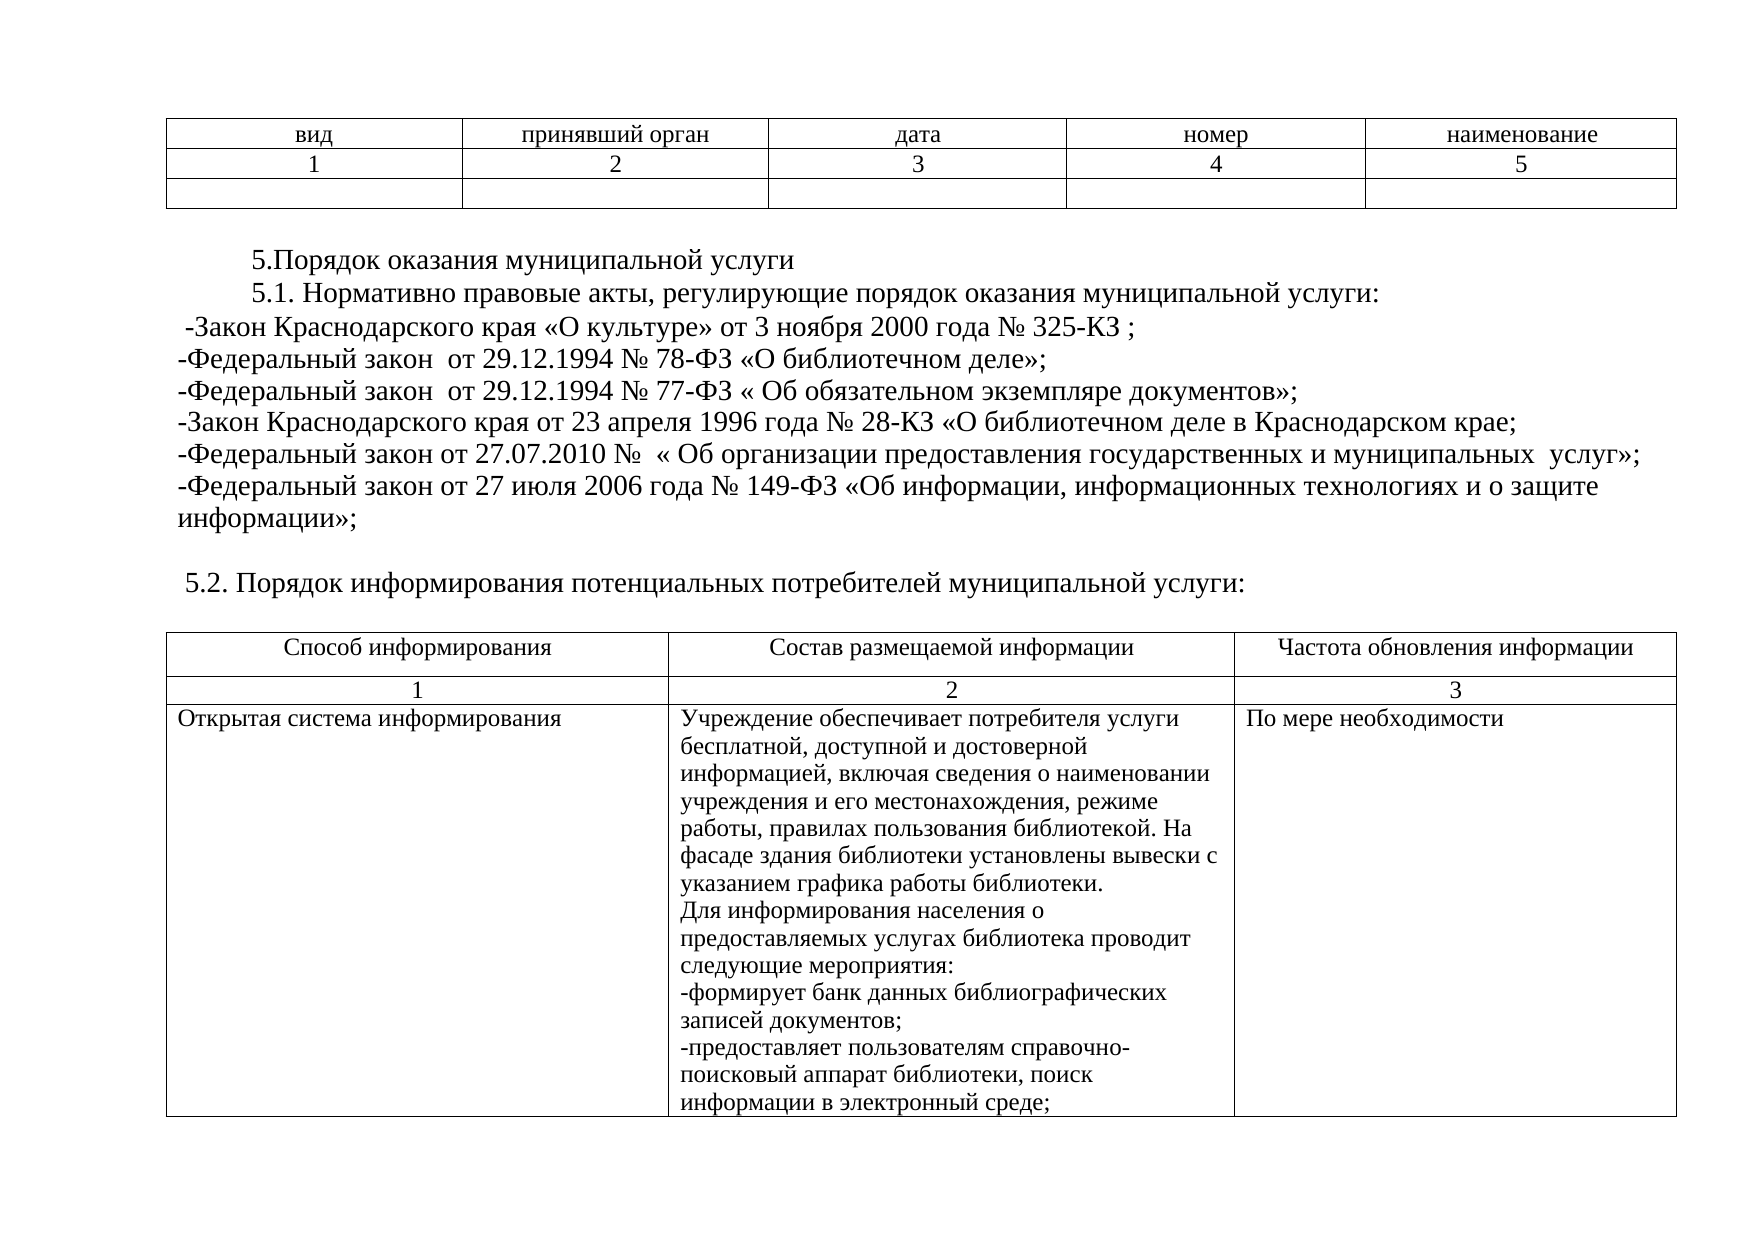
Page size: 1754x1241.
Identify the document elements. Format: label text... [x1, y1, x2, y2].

text 5.2. Порядок информирования потенциальных потребителей муниципальной услуги: [177, 567, 1665, 599]
table_header Частота обновления информации [1235, 633, 1676, 676]
text -Закон Краснодарского края от 23 апреля 1996 года № 28-КЗ «О библиотечном деле в Краснодарском крае; [177, 406, 1665, 438]
text -Закон Краснодарского края «О культуре» от 3 ноября 2000 года № 325-КЗ ; [177, 309, 1665, 343]
text -Федеральный закон от 29.12.1994 № 78-ФЗ «О библиотечном деле»; [177, 343, 1665, 374]
table_cell [463, 179, 768, 207]
table_cell [769, 179, 1066, 207]
table_cell 3 [769, 149, 1066, 178]
table_cell 1 [167, 149, 462, 178]
table_cell дата [769, 119, 1066, 148]
table_cell [1067, 179, 1365, 207]
text 5.Порядок оказания муниципальной услуги [177, 242, 1665, 276]
table_header Способ информирования [167, 633, 668, 676]
text -Федеральный закон от 27.07.2010 № « Об организации предоставления государственных и муниципальных услуг»; [177, 438, 1665, 470]
table_cell 1 [167, 677, 668, 704]
table_header Состав размещаемой информации [669, 633, 1234, 676]
table_cell 2 [669, 677, 1234, 704]
text -Федеральный закон от 27 июля 2006 года № 149-ФЗ «Об информации, информационных технологиях и о защите информации»; [177, 470, 1665, 533]
text 5.1. Нормативно правовые акты, регулирующие порядок оказания муниципальной услуги: [177, 276, 1665, 309]
table_cell наименование [1366, 119, 1676, 148]
table_cell номер [1067, 119, 1365, 148]
table_cell 2 [463, 149, 768, 178]
table_cell 3 [1235, 677, 1676, 704]
table_cell 4 [1067, 149, 1365, 178]
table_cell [669, 705, 1234, 1116]
table_cell [167, 179, 462, 207]
table_cell 5 [1366, 149, 1676, 178]
table_cell принявший орган [463, 119, 768, 148]
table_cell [167, 705, 668, 1116]
text -Федеральный закон от 29.12.1994 № 77-ФЗ « Об обязательном экземпляре документов»; [177, 374, 1665, 406]
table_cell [1235, 705, 1676, 1116]
table_cell [1366, 179, 1676, 207]
table_cell вид [167, 119, 462, 148]
